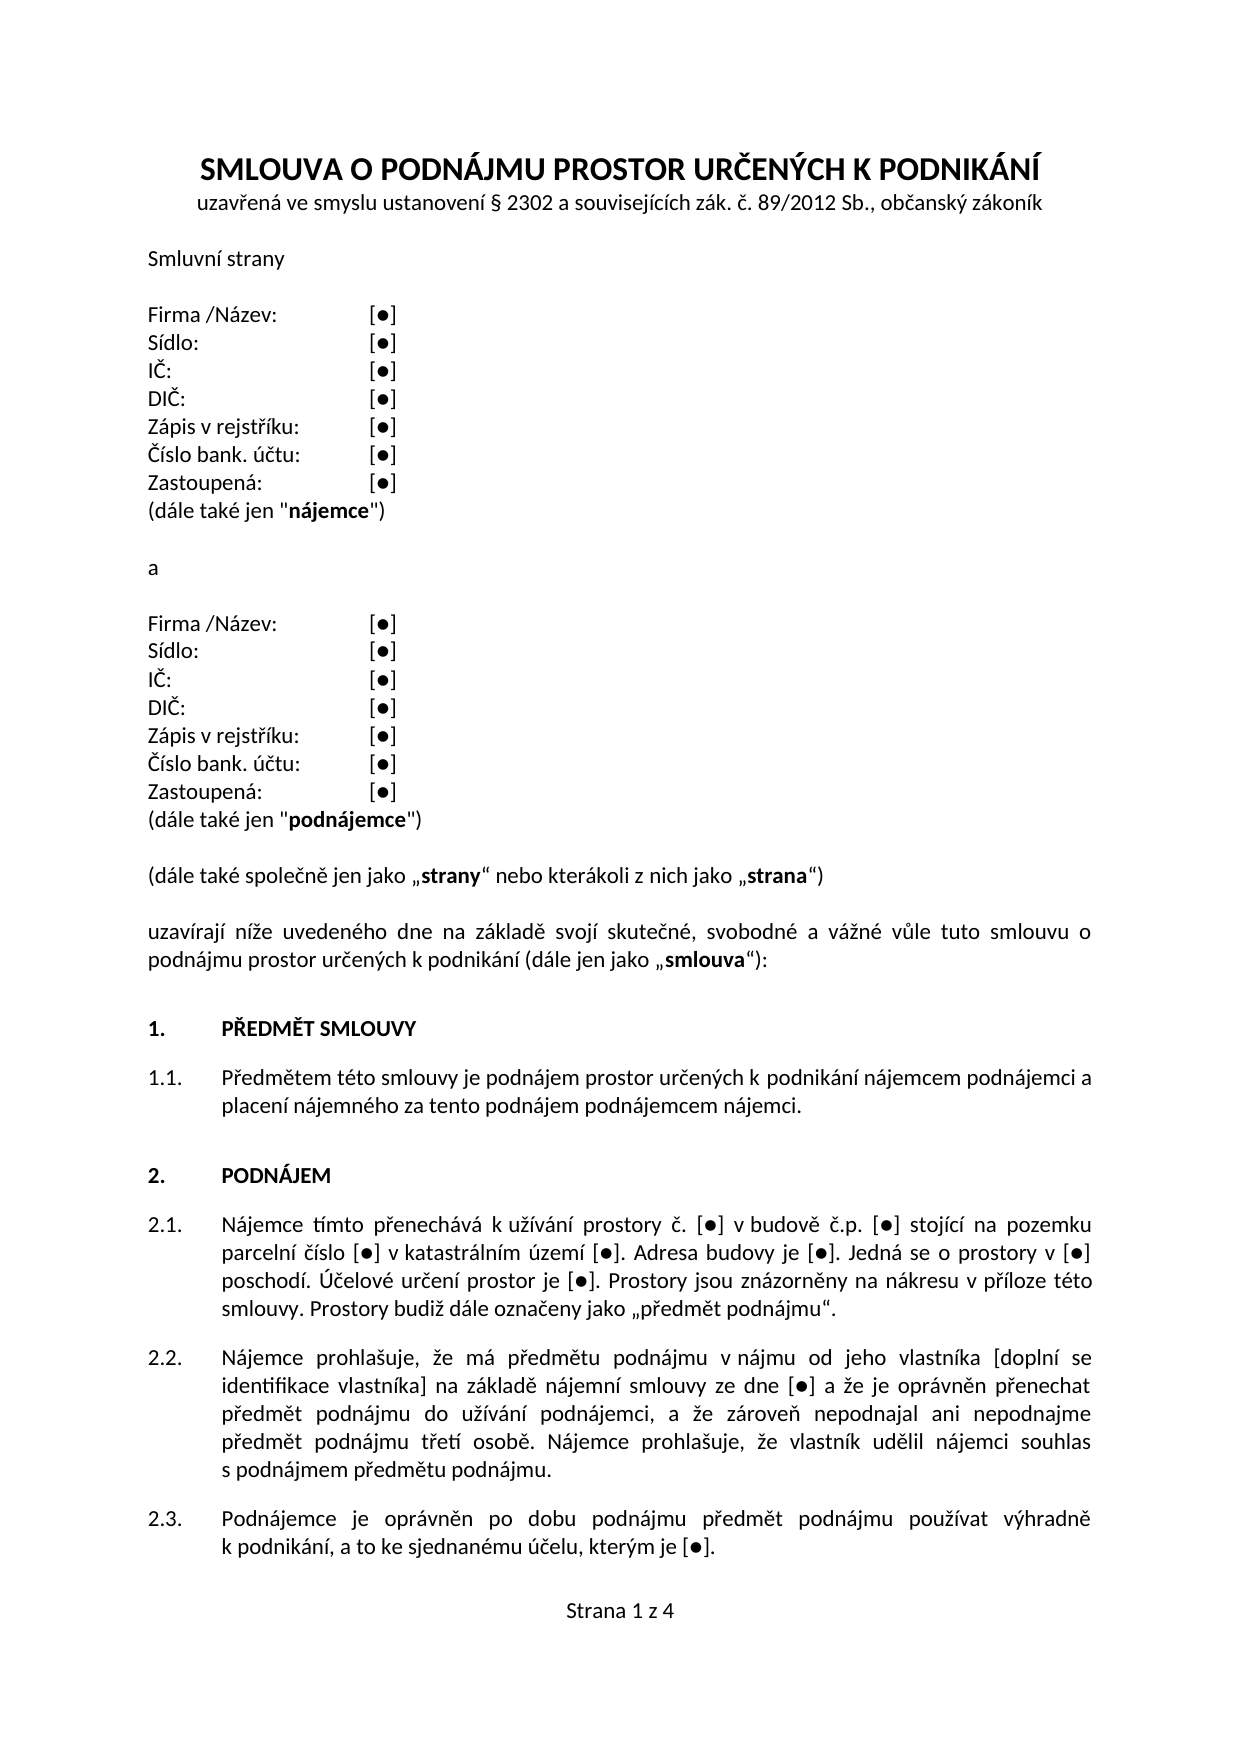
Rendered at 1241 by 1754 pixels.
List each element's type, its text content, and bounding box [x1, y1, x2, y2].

text DIČ: [●] [148, 384, 1093, 412]
text Sídlo: [●] [148, 328, 1093, 356]
text Zápis v rejstříku: [●] [148, 412, 1093, 441]
text Číslo bank. účtu: [●] [148, 441, 1093, 468]
text IČ: [●] [148, 665, 1093, 693]
text Nájemce tímto přenechává k užívání prostory č. [●] v budově č.p. [●] stojící na pozemku parcelní číslo [●] v katastrálním území [●]. Adresa budovy je [●]. Jedná se o prostory v [●] poschodí. Účelové určení prostor je [●]. Prostory jsou znázorněny na nákresu v příloze této smlouvy. Prostory budiž dále označeny jako „předmět podnájmu“. [148, 1210, 1093, 1322]
text Zastoupená: [●] [148, 777, 1093, 805]
text Zastoupená: [●] [148, 468, 1093, 497]
text Předmětem této smlouvy je podnájem prostor určených k podnikání nájemcem podnájemci a placení nájemného za tento podnájem podnájemcem nájemci. [148, 1063, 1093, 1119]
text Smluvní strany [148, 244, 1093, 272]
text podnájem [148, 1161, 1093, 1189]
text Firma /Název: [●] [148, 609, 1093, 637]
text (dále také společně jen jako „strany“ nebo kterákoli z nich jako „strana“) [148, 861, 1093, 889]
text Zápis v rejstříku: [●] [148, 721, 1093, 749]
text smlouva o podnájmu prostor určených k podnikání [148, 148, 1093, 188]
text Sídlo: [●] [148, 637, 1093, 665]
text Podnájemce je oprávněn po dobu podnájmu předmět podnájmu používat výhradně k podnikání, a to ke sjednanému účelu, kterým je [●]. [148, 1504, 1093, 1560]
text (dále také jen "podnájemce") [148, 805, 1093, 833]
text Číslo bank. účtu: [●] [148, 749, 1093, 777]
text (dále také jen "nájemce") [148, 497, 1093, 524]
text Firma /Název: [●] [148, 300, 1093, 328]
text uzavírají níže uvedeného dne na základě svojí skutečné, svobodné a vážné vůle tuto smlouvu o podnájmu prostor určených k podnikání (dále jen jako „smlouva“): [148, 917, 1093, 973]
text Předmět smlouvy [148, 1014, 1093, 1043]
text IČ: [●] [148, 356, 1093, 384]
text a [148, 553, 1093, 581]
text DIČ: [●] [148, 693, 1093, 721]
text Nájemce prohlašuje, že má předmětu podnájmu v nájmu od jeho vlastníka [doplní se identifikace vlastníka] na základě nájemní smlouvy ze dne [●] a že je oprávněn přenechat předmět podnájmu do užívání podnájemci, a že zároveň nepodnajal ani nepodnajme předmět podnájmu třetí osobě. Nájemce prohlašuje, že vlastník udělil nájemci souhlas s podnájmem předmětu podnájmu. [148, 1343, 1093, 1483]
text uzavřená ve smyslu ustanovení § 2302 a souvisejících zák. č. 89/2012 Sb., občanský zákoník [148, 188, 1093, 216]
